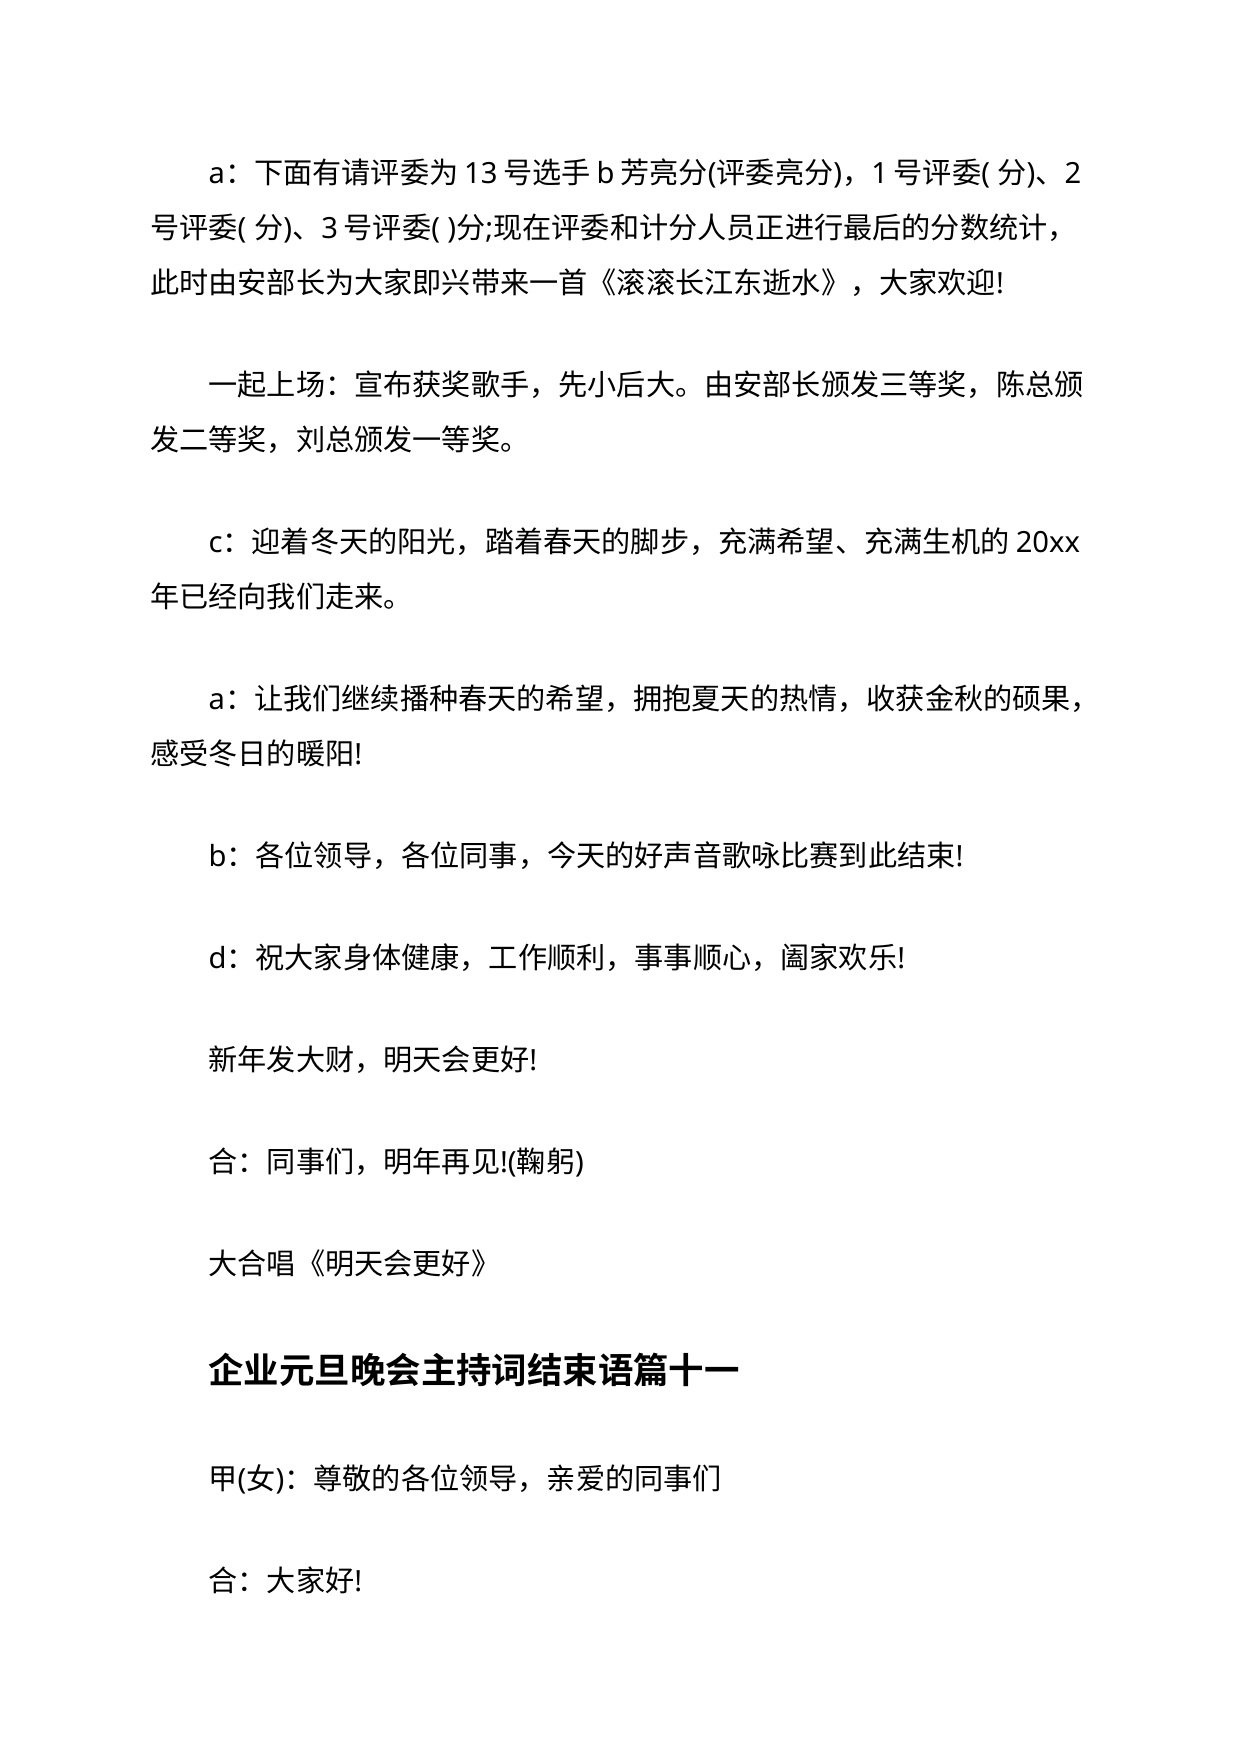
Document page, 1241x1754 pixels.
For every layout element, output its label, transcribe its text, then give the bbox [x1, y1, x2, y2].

text 合：同事们，明年再见!(鞠躬) [150, 1138, 1090, 1181]
text 大合唱《明天会更好》 [150, 1240, 1090, 1283]
text a：下面有请评委为13号选手b芳亮分(评委亮分)，1号评委( 分)、2号评委( 分)、3号评委( )分;现在评委和计分人员正进行最后的分数统计，此时由安部长为大家即兴带来一首《滚滚长江东逝水》，大家欢迎! [150, 150, 1090, 302]
text 企业元旦晚会主持词结束语篇十一 [150, 1342, 1090, 1393]
text 甲(女)：尊敬的各位领导，亲爱的同事们 [150, 1456, 1090, 1498]
text d：祝大家身体健康，工作顺利，事事顺心，阖家欢乐! [150, 934, 1090, 977]
text 新年发大财，明天会更好! [150, 1036, 1090, 1079]
text c：迎着冬天的阳光，踏着春天的脚步，充满希望、充满生机的20xx年已经向我们走来。 [150, 519, 1090, 616]
text b：各位领导，各位同事，今天的好声音歌咏比赛到此结束! [150, 832, 1090, 875]
text 合：大家好! [150, 1557, 1090, 1600]
text 一起上场：宣布获奖歌手，先小后大。由安部长颁发三等奖，陈总颁发二等奖，刘总颁发一等奖。 [150, 362, 1090, 459]
text a：让我们继续播种春天的希望，拥抱夏天的热情，收获金秋的硕果，感受冬日的暖阳! [150, 675, 1090, 773]
